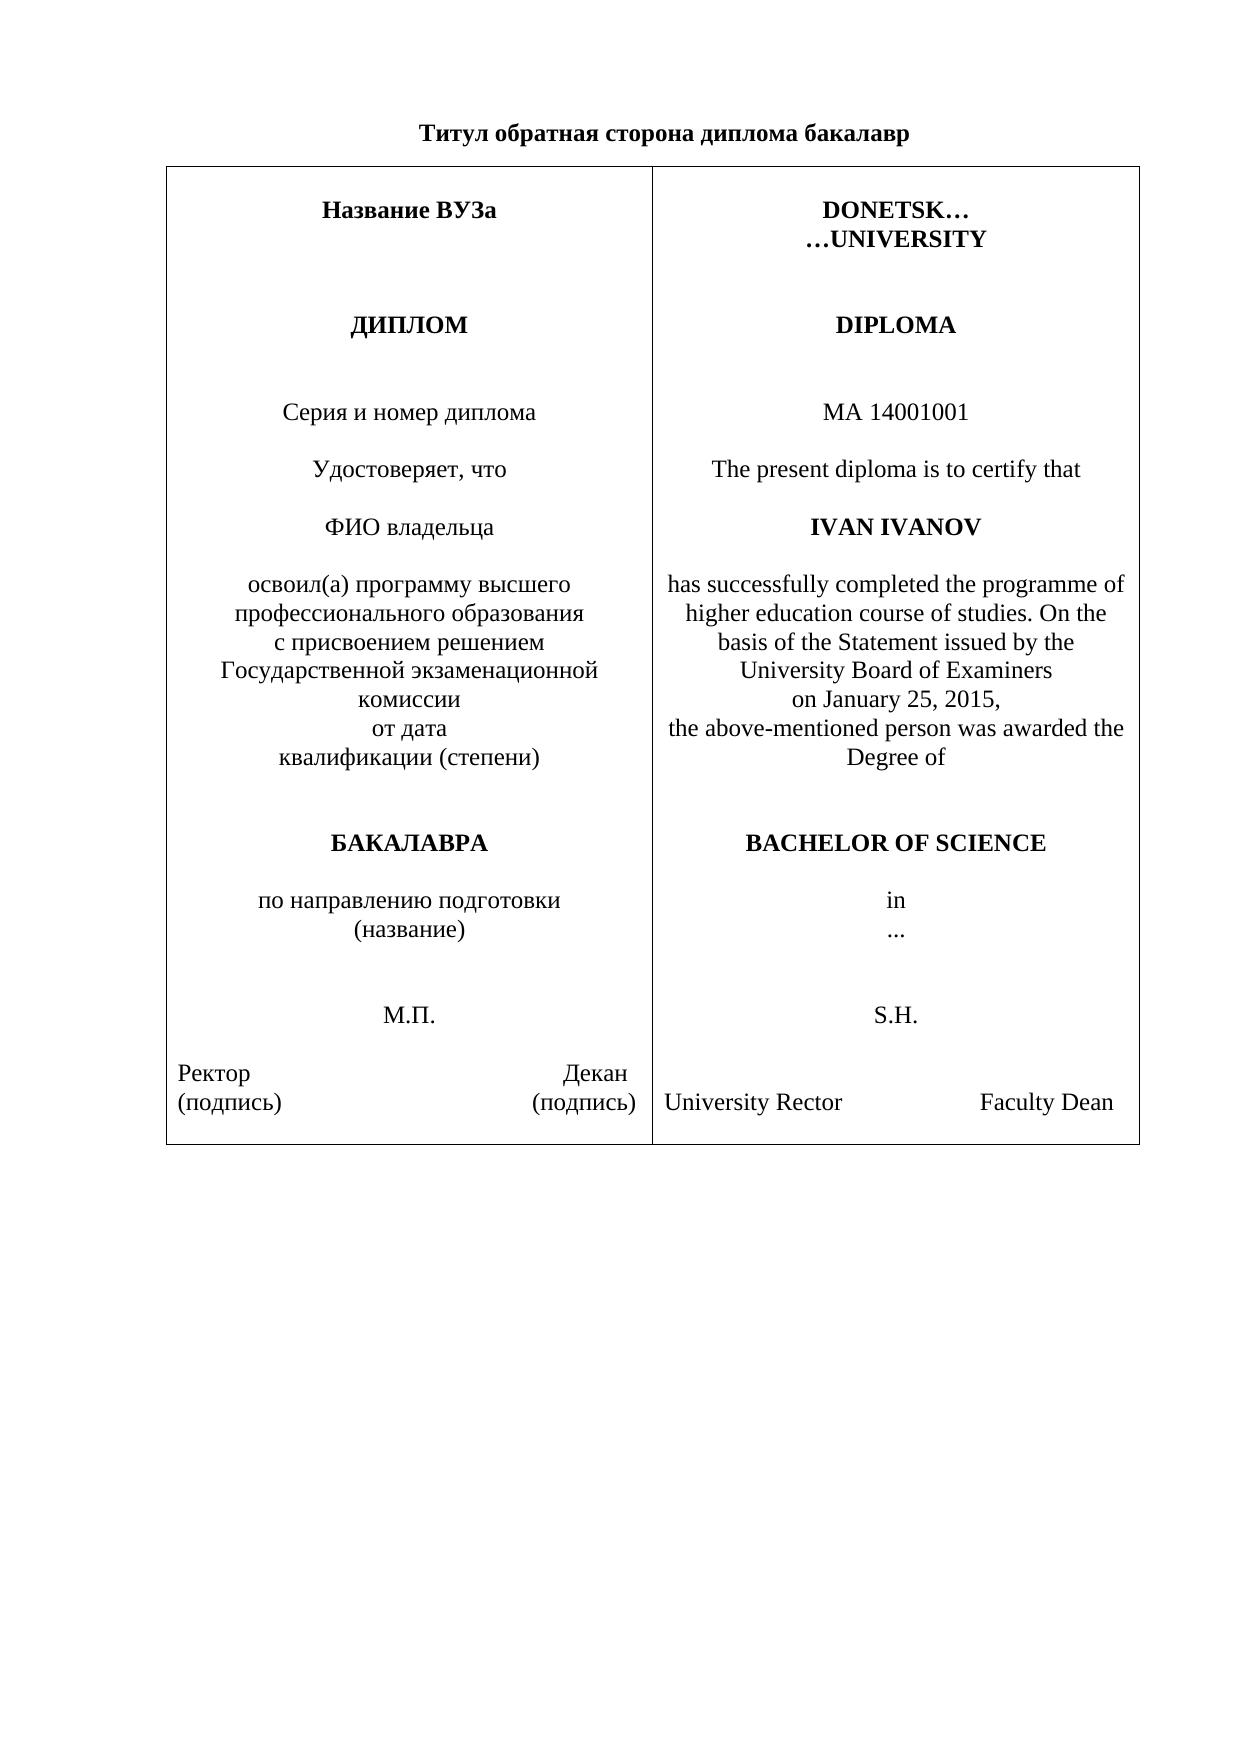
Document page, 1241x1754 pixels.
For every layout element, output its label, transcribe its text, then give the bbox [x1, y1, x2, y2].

table_header DONETSK… …UNIVERSITY DIPLOMA MA 14001001 The present diploma is to certify that IVAN IVANOV has successfully completed the programme of higher education course of studies. On the basis of the Statement issued by the University Board of Examiners on January 25, 2015, the above-mentioned person was awarded the Degree of BACHELOR OF SCIENCE in ... S.H. University Rector Faculty Dean [653, 167, 1139, 1144]
text Титул обратная сторона диплома бакалавр [177, 118, 1152, 147]
table_header Название ВУЗа ДИПЛОМ Серия и номер диплома Удостоверяет, что ФИО владельца освоил(а) программу высшего профессионального образования с присвоением решением Государственной экзаменационной комиссии от дата квалификации (степени) БАКАЛАВРА по направлению подготовки (название) М.П. Ректор Декан (подпись) (подпись) [167, 167, 652, 1144]
